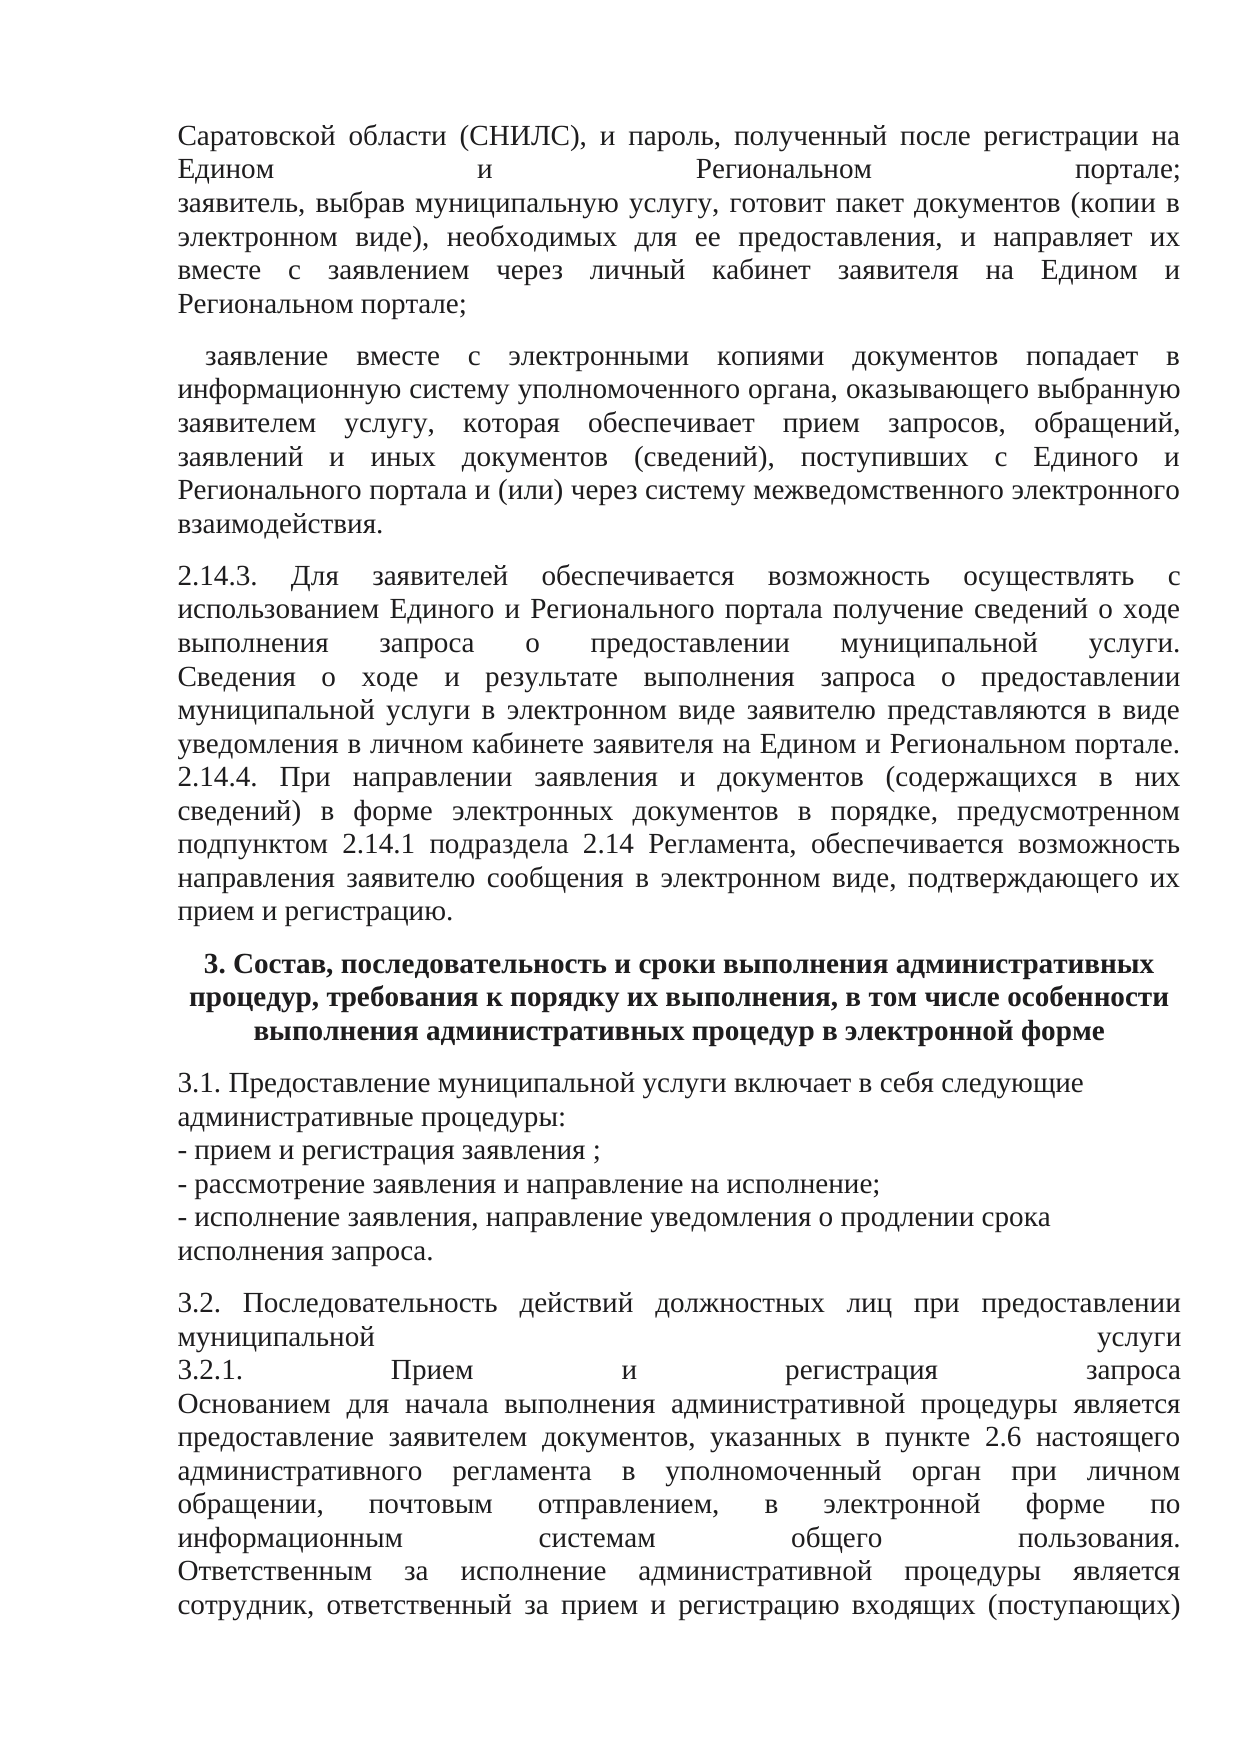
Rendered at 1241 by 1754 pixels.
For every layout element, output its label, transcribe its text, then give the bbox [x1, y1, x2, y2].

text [177, 118, 1181, 319]
text 3.1. Предоставление муниципальной услуги включает в себя следующие административные процедуры: - прием и регистрация заявления ; - рассмотрение заявления и направление на исполнение; - исполнение заявления, направление уведомления о продлении срока исполнения запроса. [177, 1065, 1181, 1266]
text заявление вместе с электронными копиями документов попадает в информационную систему уполномоченного органа, оказывающего выбранную заявителем услугу, которая обеспечивает прием запросов, обращений, заявлений и иных документов (сведений), поступивших с Единого и Регионального портала и (или) через систему межведомственного электронного взаимодействия. [177, 338, 1181, 539]
text 2.14.3. Для заявителей обеспечивается возможность осуществлять с использованием Единого и Регионального портала получение сведений о ходе выполнения запроса о предоставлении муниципальной услуги. Сведения о ходе и результате выполнения запроса о предоставлении муниципальной услуги в электронном виде заявителю представляются в виде уведомления в личном кабинете заявителя на Едином и Региональном портале. 2.14.4. При направлении заявления и документов (содержащихся в них сведений) в форме электронных документов в порядке, предусмотренном подпунктом 2.14.1 подраздела 2.14 Регламента, обеспечивается возможность направления заявителю сообщения в электронном виде, подтверждающего их прием и регистрацию. [177, 558, 1181, 927]
text 3. Состав, последовательность и сроки выполнения административных процедур, требования к порядку их выполнения, в том числе особенности выполнения административных процедур в электронной форме [177, 946, 1181, 1046]
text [177, 1285, 1181, 1621]
